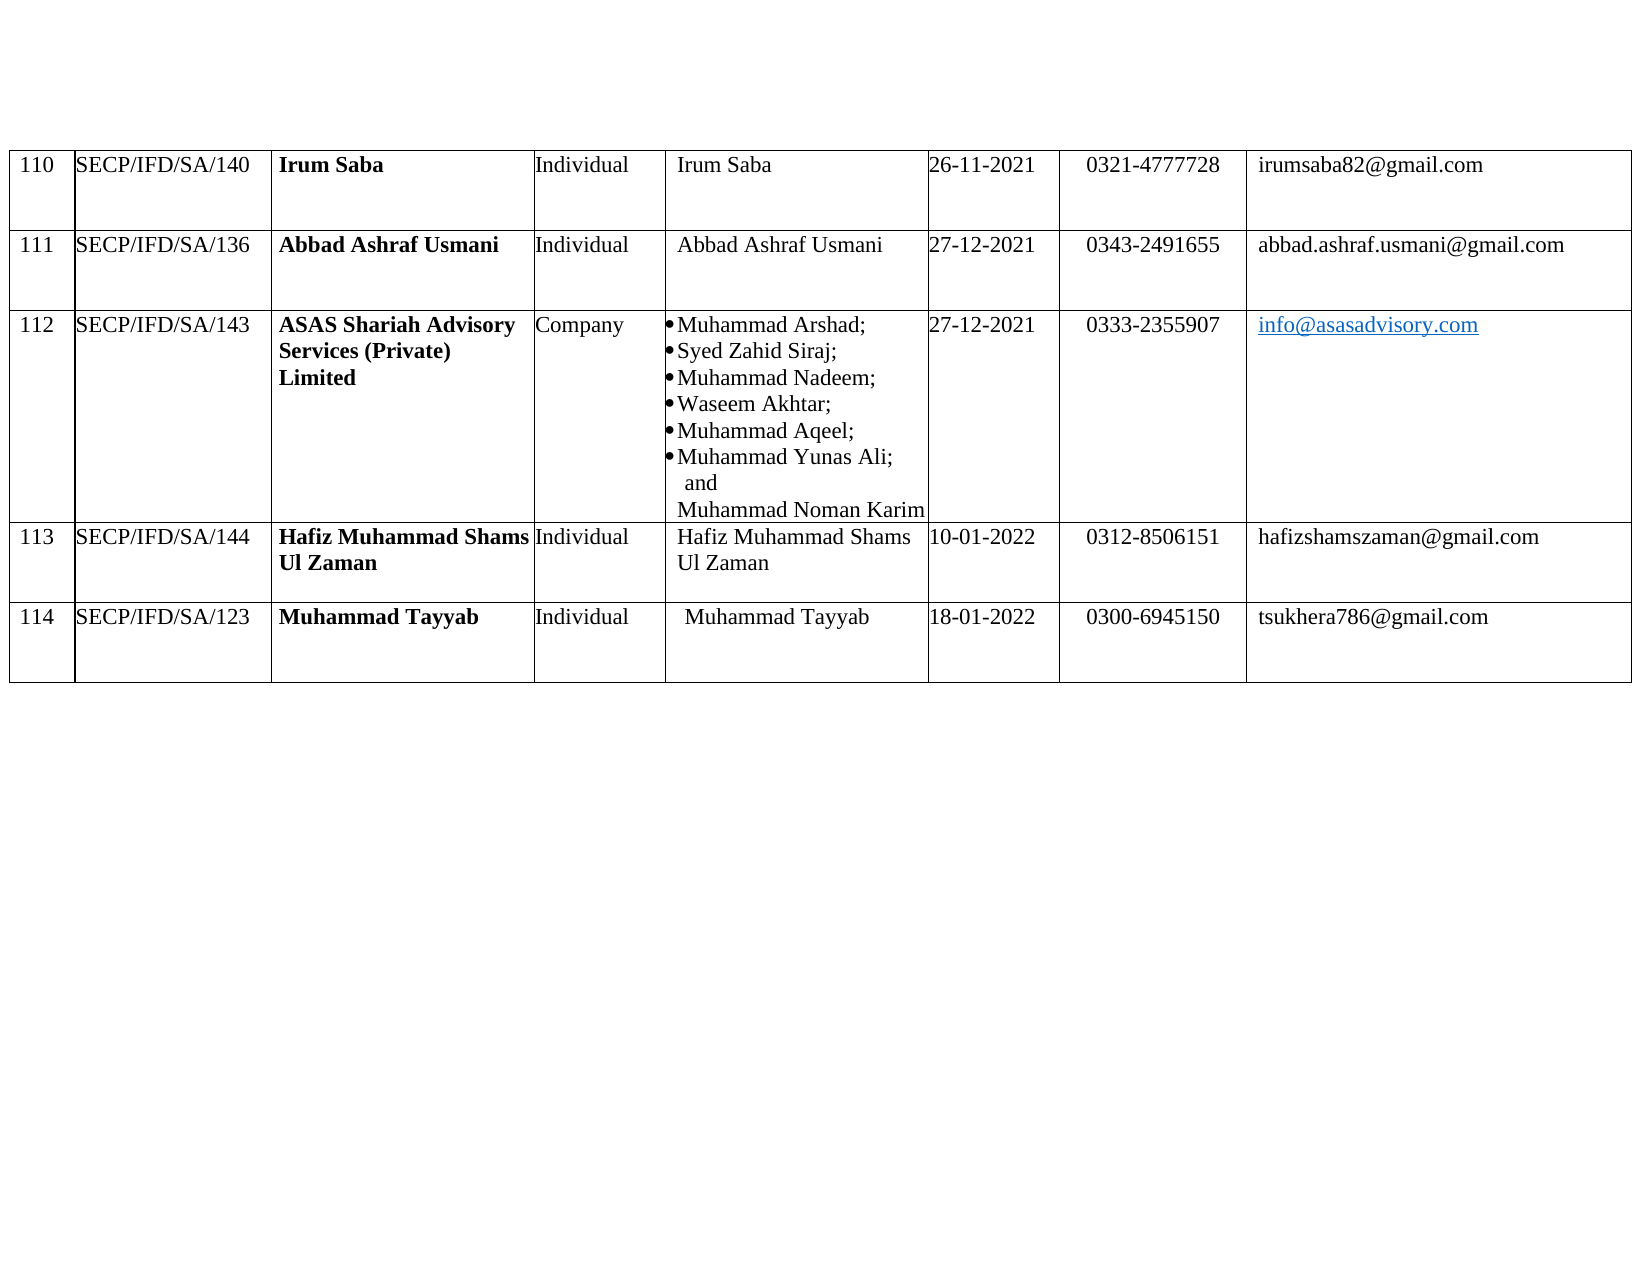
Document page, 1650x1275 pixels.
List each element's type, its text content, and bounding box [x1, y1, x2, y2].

table_cell Muhammad Tayyab [666, 603, 928, 682]
table_cell Individual [535, 603, 665, 682]
table_cell 112 [10, 311, 74, 522]
table_cell abbad.ashraf.usmani@gmail.com [1247, 231, 1631, 310]
table_cell SECP/IFD/SA/136 [76, 231, 271, 310]
table_cell Irum Saba [666, 151, 928, 230]
table_cell Abbad Ashraf Usmani [272, 231, 534, 310]
table_cell Hafiz Muhammad Shams Ul Zaman [666, 523, 928, 602]
table_cell tsukhera786@gmail.com [1247, 603, 1631, 682]
table_cell 27-12-2021 [929, 311, 1059, 522]
table_cell Muhammad Tayyab [272, 603, 534, 682]
table_cell hafizshamszaman@gmail.com [1247, 523, 1631, 602]
table_cell 110 [10, 151, 74, 230]
table_cell Hafiz Muhammad Shams Ul Zaman [272, 523, 534, 602]
table_cell 114 [10, 603, 74, 682]
table_cell irumsaba82@gmail.com [1247, 151, 1631, 230]
table_cell SECP/IFD/SA/144 [76, 523, 271, 602]
table_cell 0321-4777728 [1060, 151, 1246, 230]
table_cell SECP/IFD/SA/123 [76, 603, 271, 682]
table_cell 18-01-2022 [929, 603, 1059, 682]
table_cell Individual [535, 151, 665, 230]
table_cell Individual [535, 523, 665, 602]
table_cell 27-12-2021 [929, 231, 1059, 310]
table_cell Abbad Ashraf Usmani [666, 231, 928, 310]
table_cell 113 [10, 523, 74, 602]
table_cell info@asasadvisory.com [1247, 311, 1631, 522]
table_cell ASAS Shariah Advisory Services (Private) Limited [272, 311, 534, 522]
table_cell SECP/IFD/SA/143 [76, 311, 271, 522]
table_cell 0333-2355907 [1060, 311, 1246, 522]
table_cell 0312-8506151 [1060, 523, 1246, 602]
table_cell 26-11-2021 [929, 151, 1059, 230]
table_cell Company [535, 311, 665, 522]
table_cell Individual [535, 231, 665, 310]
table_cell 10-01-2022 [929, 523, 1059, 602]
table_cell Muhammad Arshad; Syed Zahid Siraj; Muhammad Nadeem; Waseem Akhtar; Muhammad Aqeel; Muhammad Yunas Ali; and Muhammad Noman Karim [666, 311, 928, 522]
table_cell 111 [10, 231, 74, 310]
table_cell 0300-6945150 [1060, 603, 1246, 682]
table_cell 0343-2491655 [1060, 231, 1246, 310]
table_cell Irum Saba [272, 151, 534, 230]
table_cell SECP/IFD/SA/140 [76, 151, 271, 230]
